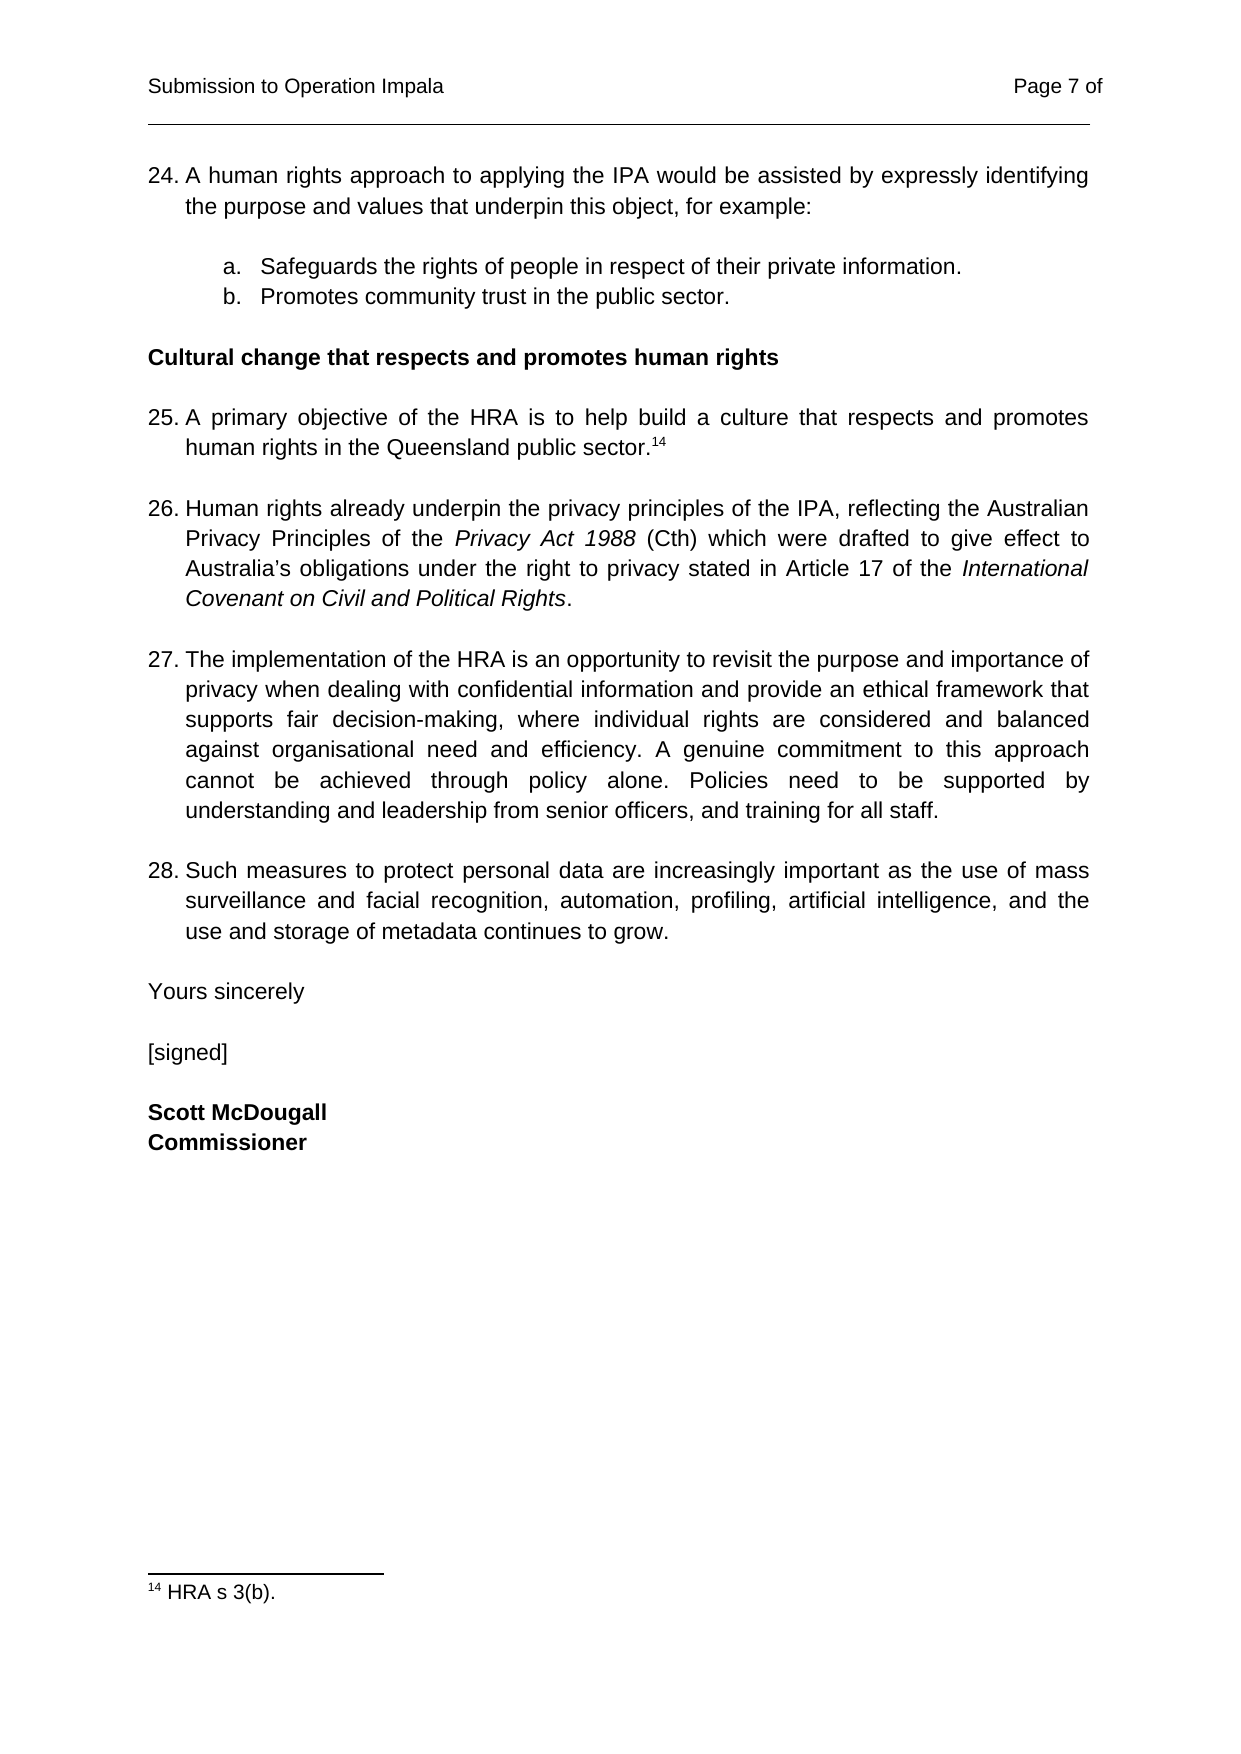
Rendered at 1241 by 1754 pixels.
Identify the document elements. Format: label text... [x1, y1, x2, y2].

text Commissioner [148, 1129, 1090, 1156]
list Safeguards the rights of people in respect of their private information. [223, 253, 1090, 279]
text Scott McDougall [148, 1099, 1090, 1125]
text Yours sincerely [148, 978, 1090, 1004]
list Human rights already underpin the privacy principles of the IPA, reflecting the Australian Privacy Principles of the Privacy Act 1988 (Cth) which were drafted to give effect to Australia’s obligations under the right to privacy stated in Article 17 of the International Covenant on Civil and Political Rights. [148, 495, 1090, 612]
text Cultural change that respects and promotes human rights [148, 344, 1090, 370]
list The implementation of the HRA is an opportunity to revisit the purpose and importance of privacy when dealing with confidential information and provide an ethical framework that supports fair decision-making, where individual rights are considered and balanced against organisational need and efficiency. A genuine commitment to this approach cannot be achieved through policy alone. Policies need to be supported by understanding and leadership from senior officers, and training for all staff. [148, 646, 1090, 823]
list Such measures to protect personal data are increasingly important as the use of mass surveillance and facial recognition, automation, profiling, artificial intelligence, and the use and storage of metadata continues to grow. [148, 857, 1090, 944]
list Promotes community trust in the public sector. [223, 283, 1090, 310]
list A human rights approach to applying the IPA would be assisted by expressly identifying the purpose and values that underpin this object, for example: [148, 162, 1090, 219]
list A primary objective of the HRA is to help build a culture that respects and promotes human rights in the Queensland public sector. [148, 404, 1090, 461]
text [signed] [148, 1038, 1090, 1065]
